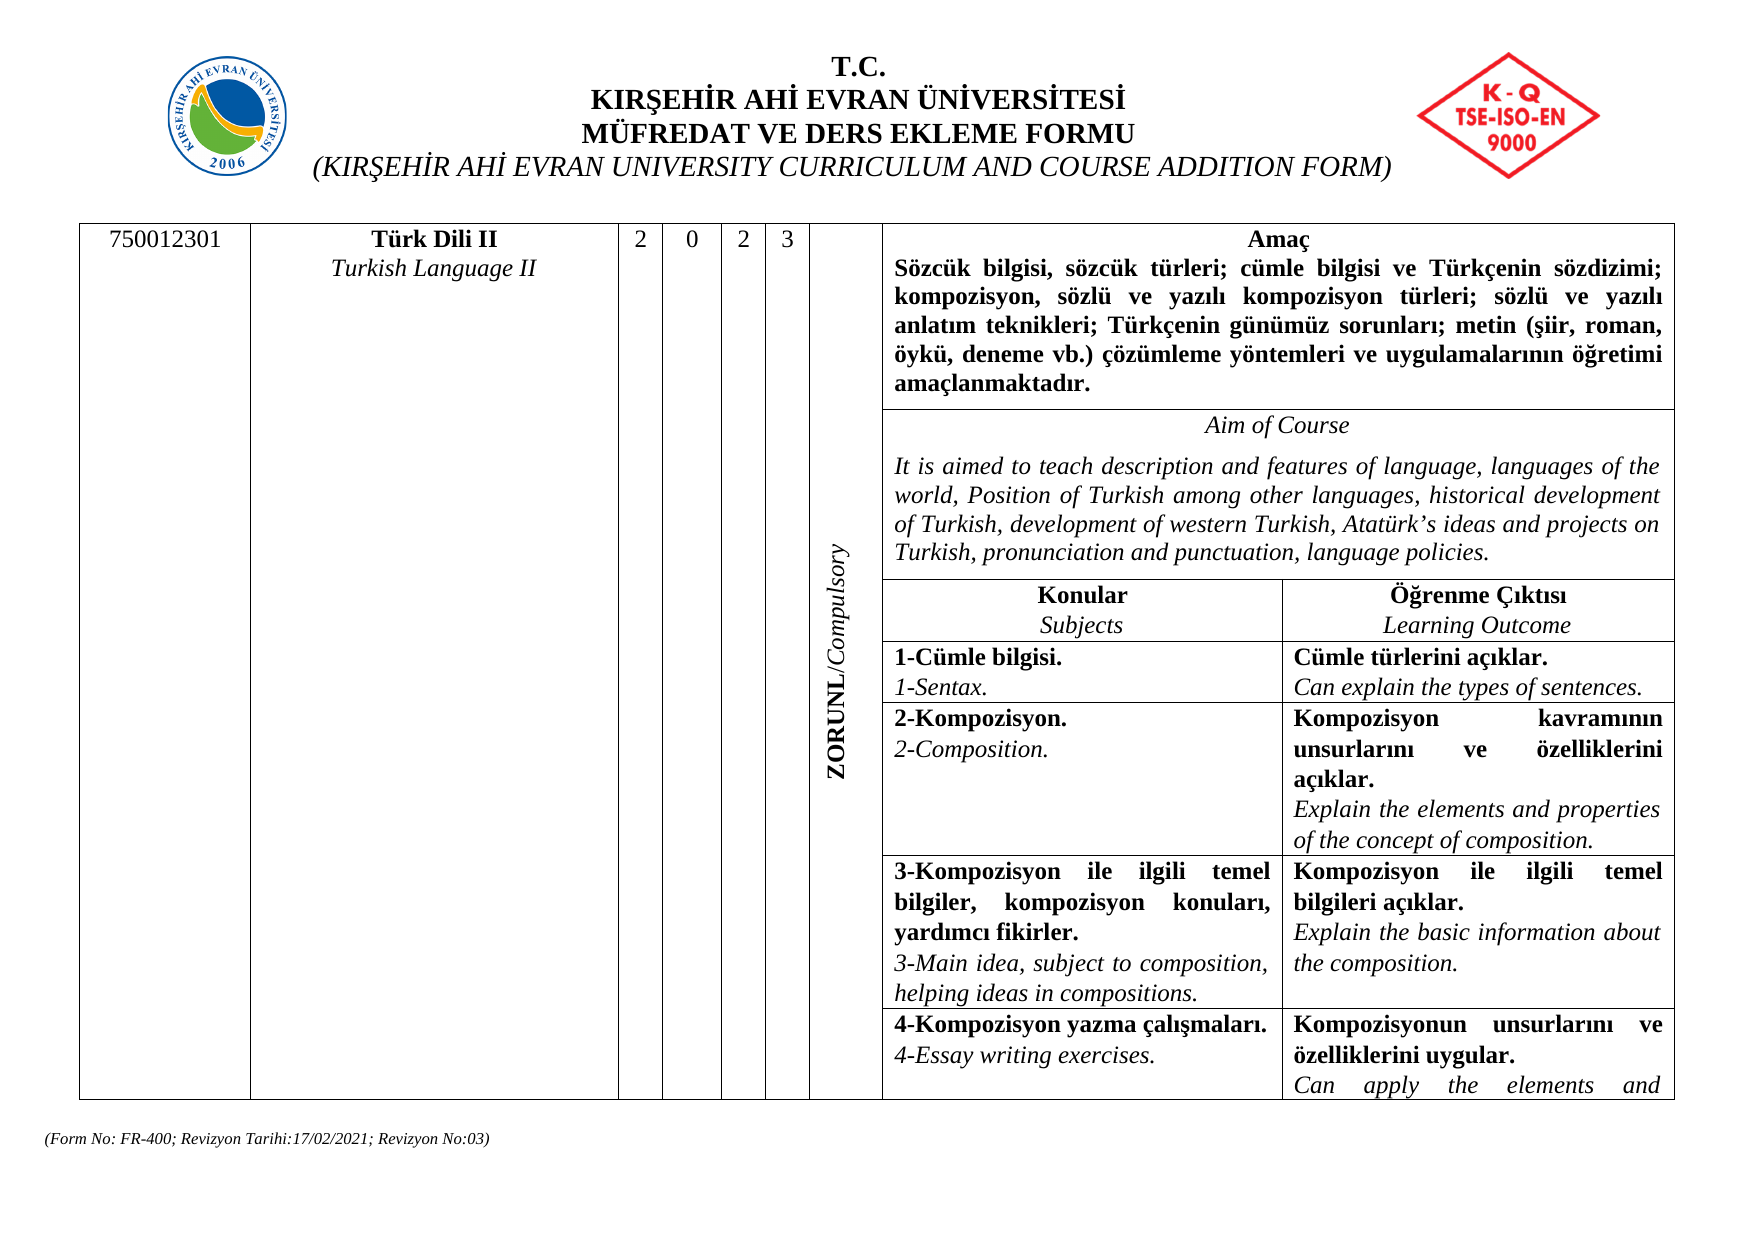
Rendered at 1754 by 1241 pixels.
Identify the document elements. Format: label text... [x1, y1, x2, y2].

table_cell Kompozisyonun unsurlarını ve özelliklerini uygular. Can apply the elements and properties of composition. [1283, 1009, 1674, 1099]
picture [167, 56, 287, 176]
table_cell Kompozisyon ile ilgili temel bilgileri açıklar. Explain the basic information about the composition. [1283, 856, 1674, 1008]
table_cell Amaç Sözcük bilgisi, sözcük türleri; cümle bilgisi ve Türkçenin sözdizimi; kompozisyon, sözlü ve yazılı kompozisyon türleri; sözlü ve yazılı anlatım teknikleri; Türkçenin günümüz sorunları; metin (şiir, roman, öykü, deneme vb.) çözümleme yöntemleri ve uygulamalarının öğretimi amaçlanmaktadır. [883, 224, 1674, 409]
table_cell ZORUNL/Compulsory [810, 224, 882, 1099]
table_cell 1-Cümle bilgisi. 1-Sentax. [883, 642, 1282, 702]
table_cell 750012301 [80, 224, 250, 1099]
table_cell Türk Dili II Turkish Language II [251, 224, 618, 1099]
table_cell Kompozisyon kavramının unsurlarını ve özelliklerini açıklar. Explain the elements and properties of the concept of composition. [1283, 703, 1674, 855]
table_cell Aim of Course It is aimed to teach description and features of language, languages of the world, Position of Turkish among other languages, historical development of Turkish, development of western Turkish, Atatürk’s ideas and projects on Turkish, pronunciation and punctuation, language policies. [883, 410, 1674, 579]
table_cell 2-Kompozisyon. 2-Composition. [883, 703, 1282, 855]
picture [1416, 52, 1601, 179]
table_cell Öğrenme Çıktısı Learning Outcome [1283, 580, 1674, 641]
table_cell Konular Subjects [883, 580, 1282, 641]
table_cell Cümle türlerini açıklar. Can explain the types of sentences. [1283, 642, 1674, 702]
table_cell 0 [663, 224, 721, 1099]
table_cell 2 [722, 224, 765, 1099]
table_cell 2 [619, 224, 662, 1099]
table_cell 3-Kompozisyon ile ilgili temel bilgiler, kompozisyon konuları, yardımcı fikirler. 3-Main idea, subject to composition, helping ideas in compositions. [883, 856, 1282, 1008]
table_cell 4-Kompozisyon yazma çalışmaları. 4-Essay writing exercises. [883, 1009, 1282, 1099]
table_cell 3 [766, 224, 809, 1099]
